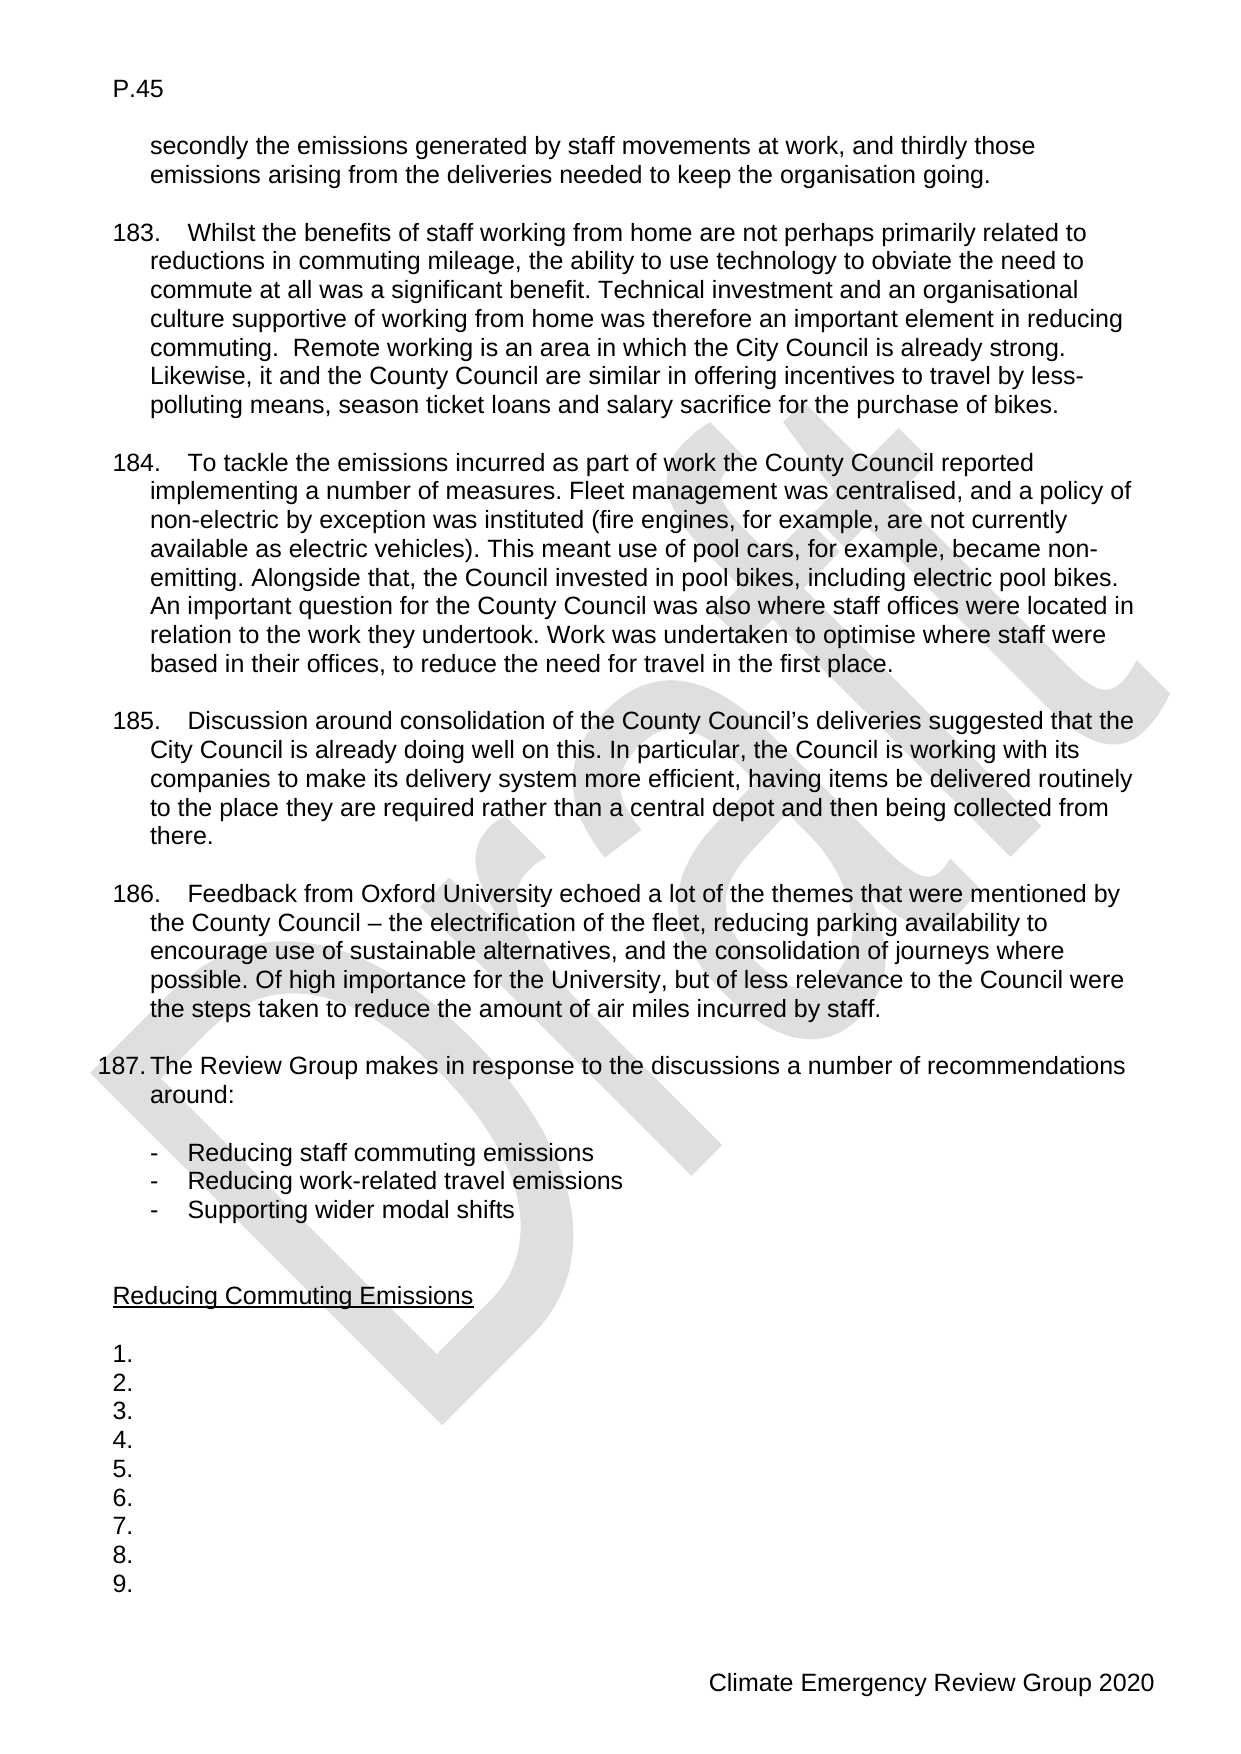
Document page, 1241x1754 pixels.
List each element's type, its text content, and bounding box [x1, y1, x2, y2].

list Reducing staff commuting emissions [150, 1137, 1137, 1166]
list To tackle the emissions incurred as part of work the County Council reported implementing a number of measures. Fleet management was centralised, and a policy of non-electric by exception was instituted (fire engines, for example, are not currently available as electric vehicles). This meant use of pool cars, for example, became non-emitting. Alongside that, the Council invested in pool bikes, including electric pool bikes. An important question for the County Council was also where staff offices were located in relation to the work they undertook. Work was undertaken to optimise where staff were based in their offices, to reduce the need for travel in the first place. [112, 447, 1137, 677]
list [112, 131, 1137, 189]
list The Review Group makes in response to the discussions a number of recommendations around: [97, 1051, 1161, 1109]
list Whilst the benefits of staff working from home are not perhaps primarily related to reductions in commuting mileage, the ability to use technology to obviate the need to commute at all was a significant benefit. Technical investment and an organisational culture supportive of working from home was therefore an important element in reducing commuting. Remote working is an area in which the City Council is already strong. Likewise, it and the County Council are similar in offering incentives to travel by less-polluting means, season ticket loans and salary sacrifice for the purchase of bikes. [112, 217, 1137, 419]
list Discussion around consolidation of the County Council’s deliveries suggested that the City Council is already doing well on this. In particular, the Council is working with its companies to make its delivery system more efficient, having items be delivered routinely to the place they are required rather than a central depot and then being collected from there. [112, 706, 1137, 850]
text Reducing Commuting Emissions [112, 1281, 1137, 1310]
list Reducing work-related travel emissions [150, 1166, 1137, 1195]
list Supporting wider modal shifts [150, 1195, 1137, 1224]
list Feedback from Oxford University echoed a lot of the themes that were mentioned by the County Council – the electrification of the fleet, reducing parking availability to encourage use of sustainable alternatives, and the consolidation of journeys where possible. Of high importance for the University, but of less relevance to the Council were the steps taken to reduce the amount of air miles incurred by staff. [112, 879, 1137, 1022]
